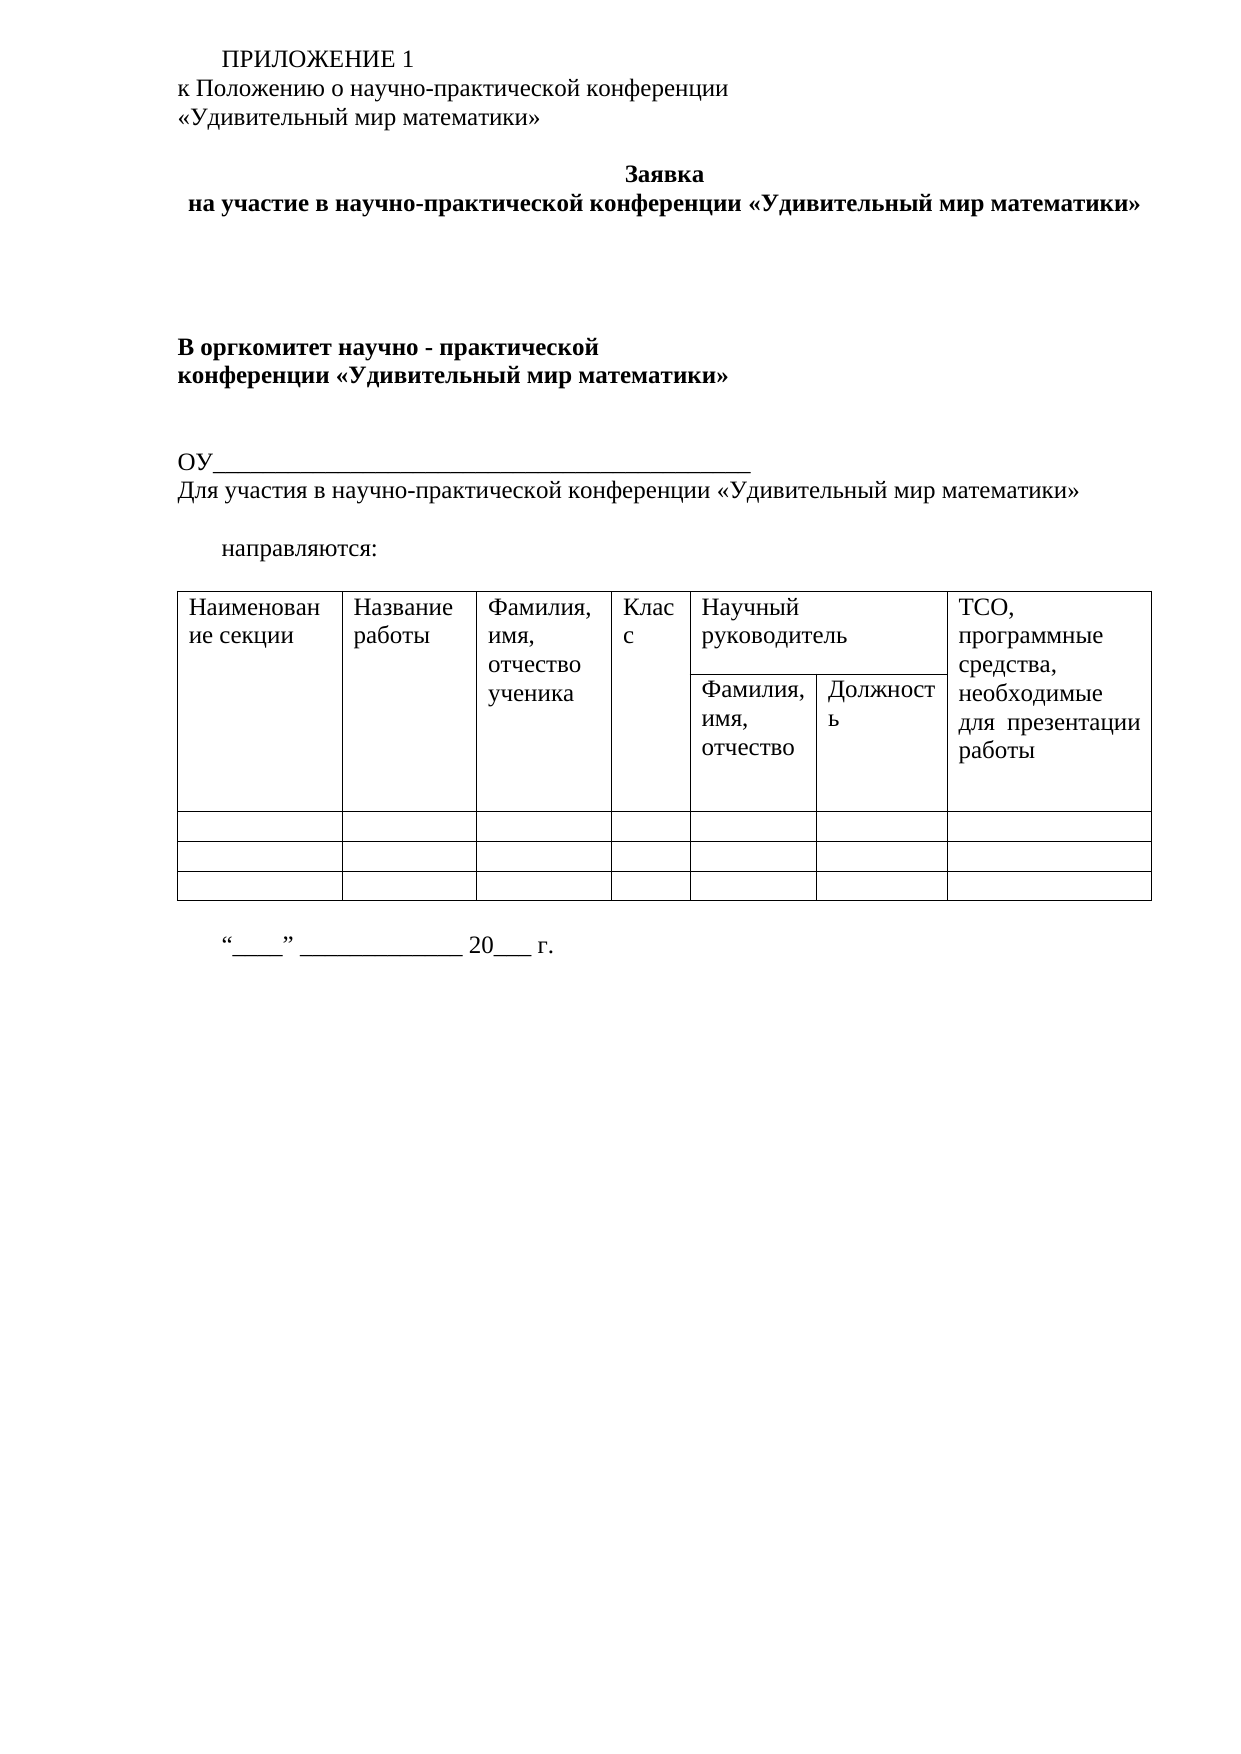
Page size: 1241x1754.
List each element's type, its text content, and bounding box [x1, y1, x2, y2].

table_header Название работы [343, 592, 476, 811]
text Для участия в научно-практической конференции «Удивительный мир математики» [177, 476, 1152, 504]
text конференции «Удивительный мир математики» [177, 361, 1152, 389]
text ПРИЛОЖЕНИЕ 1 [177, 44, 1152, 73]
table_header Наименование секции [178, 592, 342, 811]
table_cell Фамилия, имя, отчество [691, 675, 816, 811]
table_cell [691, 812, 816, 841]
table_cell [612, 842, 690, 871]
table_cell [817, 872, 947, 900]
table_header Фамилия, имя, отчество ученика [477, 592, 611, 811]
table_cell [477, 842, 611, 871]
table_cell [691, 842, 816, 871]
text ОУ___________________________________________ [177, 447, 1152, 476]
table_cell [817, 842, 947, 871]
table_cell Должность [817, 675, 947, 811]
text В оргкомитет научно - практической [177, 332, 1152, 361]
table_cell [691, 872, 816, 900]
table_cell [817, 812, 947, 841]
text на участие в научно-практической конференции «Удивительный мир математики» [177, 188, 1152, 217]
table_cell [948, 842, 1151, 871]
table_cell [178, 842, 342, 871]
table_cell [178, 872, 342, 900]
text направляются: [177, 533, 1152, 562]
text «Удивительный мир математики» [177, 102, 1152, 131]
table_header ТСО, программные средства, необходимые для презентации работы [948, 592, 1151, 811]
table_cell [612, 812, 690, 841]
table_header Научный руководитель [691, 592, 947, 673]
table_cell [343, 872, 476, 900]
table_header Класс [612, 592, 690, 811]
table_cell [948, 872, 1151, 900]
table_cell [477, 812, 611, 841]
table_cell [477, 872, 611, 900]
table_cell [343, 812, 476, 841]
text Заявка [177, 159, 1152, 188]
text к Положению о научно-практической конференции [177, 73, 1152, 102]
table_cell [343, 842, 476, 871]
table_cell [612, 872, 690, 900]
table_cell [178, 812, 342, 841]
table_cell [948, 812, 1151, 841]
text “____” _____________ 20___ г. [177, 930, 1152, 959]
